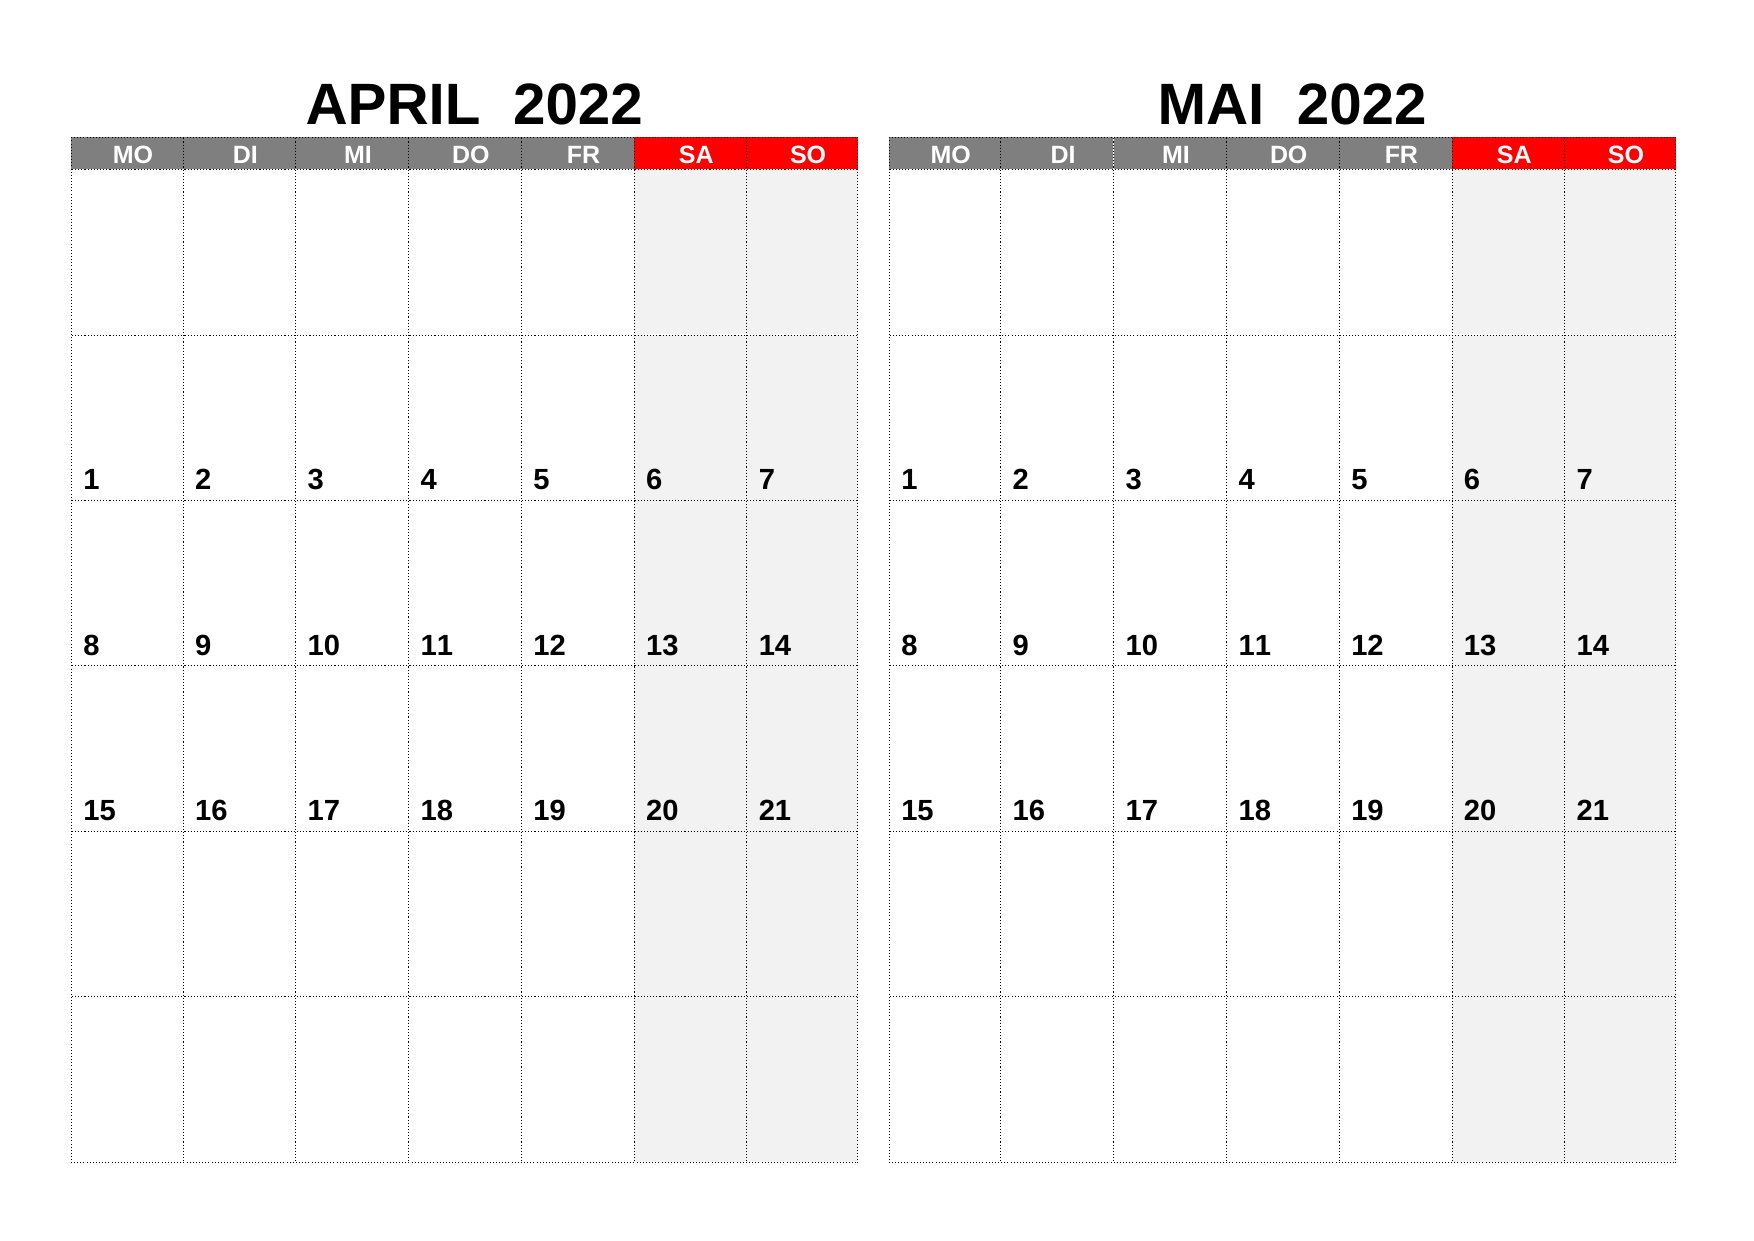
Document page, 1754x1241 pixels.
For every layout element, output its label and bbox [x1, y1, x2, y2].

table_header [59, 41, 1695, 1174]
